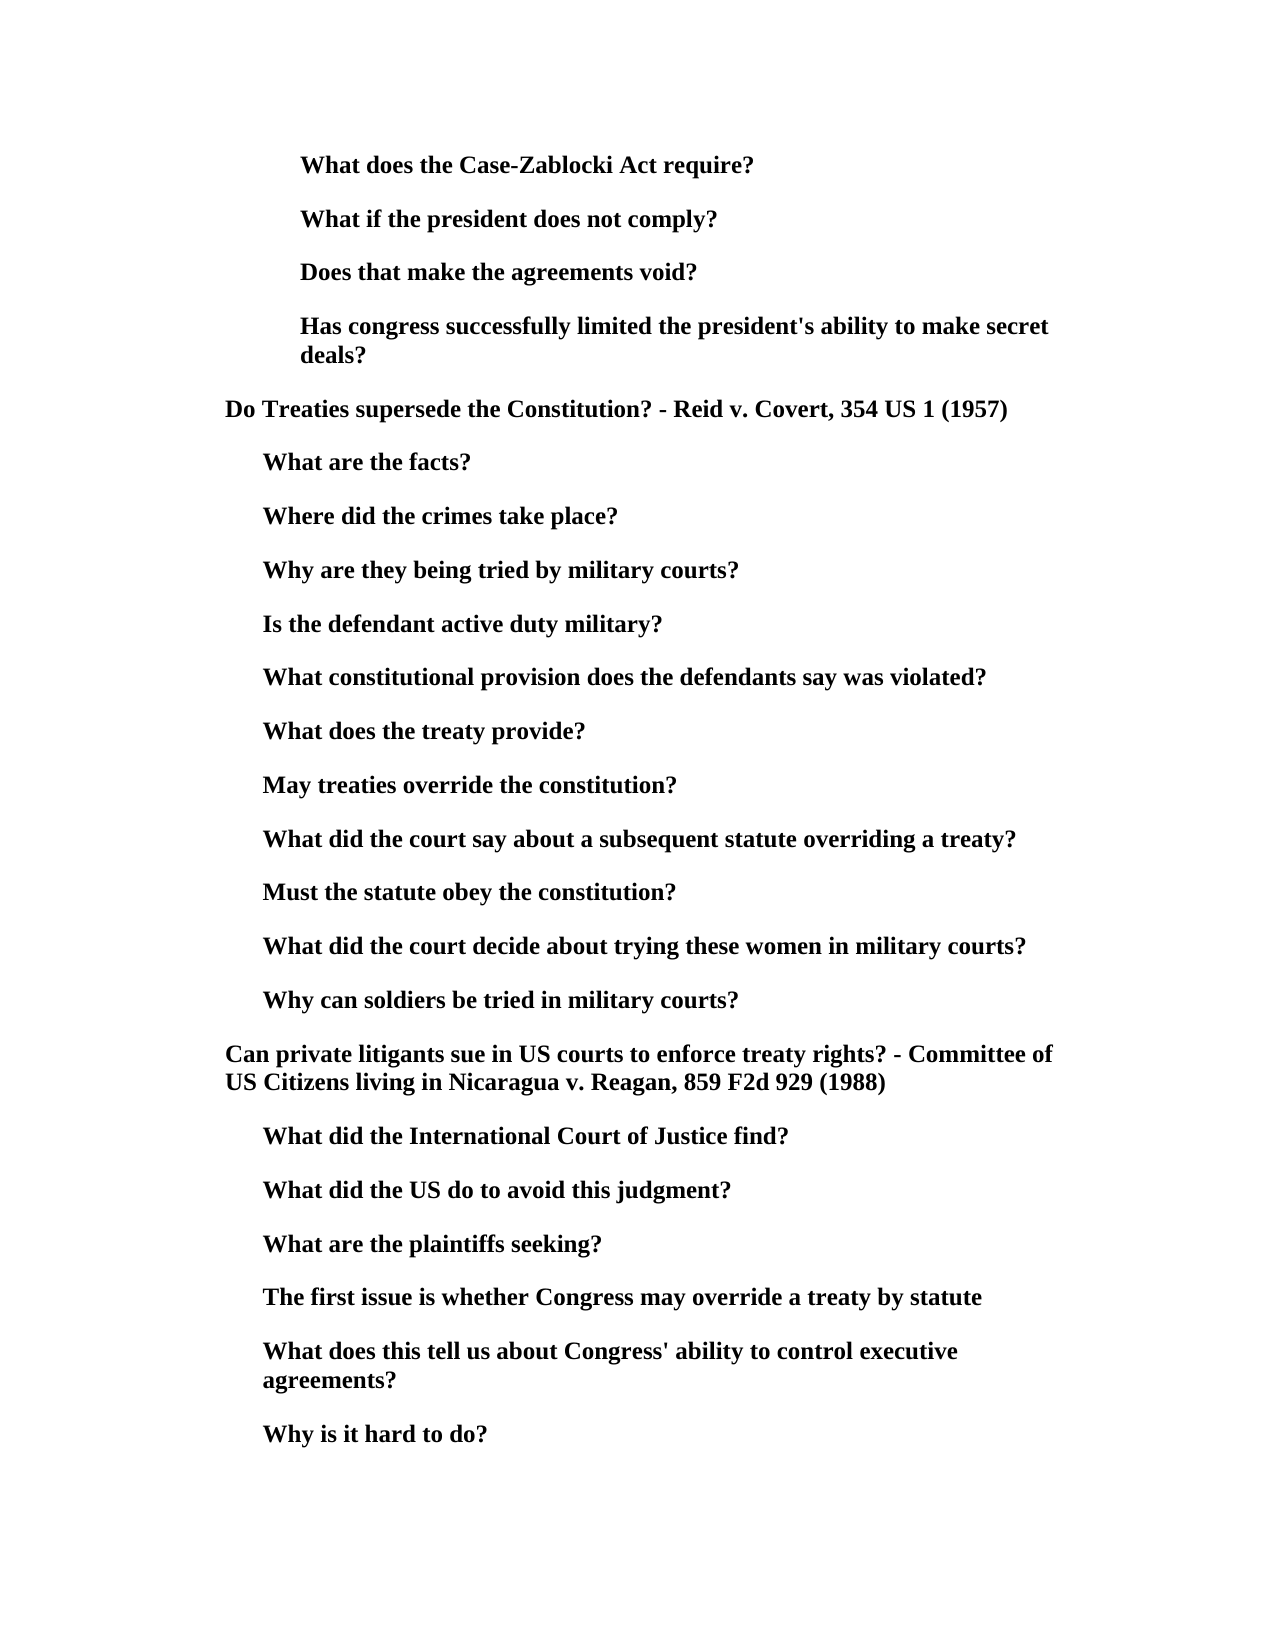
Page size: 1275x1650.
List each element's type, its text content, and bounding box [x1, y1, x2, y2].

subtitle What are the plaintiffs seeking? [262, 1229, 1087, 1257]
subtitle Why can soldiers be tried in military courts? [262, 985, 1087, 1014]
subtitle What does this tell us about Congress' ability to control executive agreements? [262, 1336, 1087, 1394]
subtitle What constitutional provision does the defendants say was violated? [262, 662, 1087, 691]
subtitle Can private litigants sue in US courts to enforce treaty rights? - Committee of US Citizens living in Nicaragua v. Reagan, 859 F2d 929 (1988) [225, 1039, 1087, 1096]
subtitle Do Treaties supersede the Constitution? - Reid v. Covert, 354 US 1 (1957) [225, 394, 1087, 422]
subtitle Must the statute obey the constitution? [262, 877, 1087, 906]
subtitle Why are they being tried by military courts? [262, 555, 1087, 584]
subtitle What if the president does not comply? [300, 204, 1087, 232]
subtitle May treaties override the constitution? [262, 770, 1087, 799]
subtitle What did the International Court of Justice find? [262, 1121, 1087, 1150]
subtitle The first issue is whether Congress may override a treaty by statute [262, 1282, 1087, 1311]
subtitle Has congress successfully limited the president's ability to make secret deals? [300, 311, 1087, 369]
subtitle What are the facts? [262, 447, 1087, 476]
subtitle What does the treaty provide? [262, 716, 1087, 745]
subtitle Why is it hard to do? [262, 1419, 1087, 1447]
subtitle What did the US do to avoid this judgment? [262, 1175, 1087, 1204]
subtitle Is the defendant active duty military? [262, 609, 1087, 637]
subtitle What did the court say about a subsequent statute overriding a treaty? [262, 824, 1087, 852]
subtitle What did the court decide about trying these women in military courts? [262, 931, 1087, 960]
subtitle Where did the crimes take place? [262, 501, 1087, 530]
subtitle What does the Case-Zablocki Act require? [300, 150, 1087, 179]
subtitle Does that make the agreements void? [300, 257, 1087, 286]
